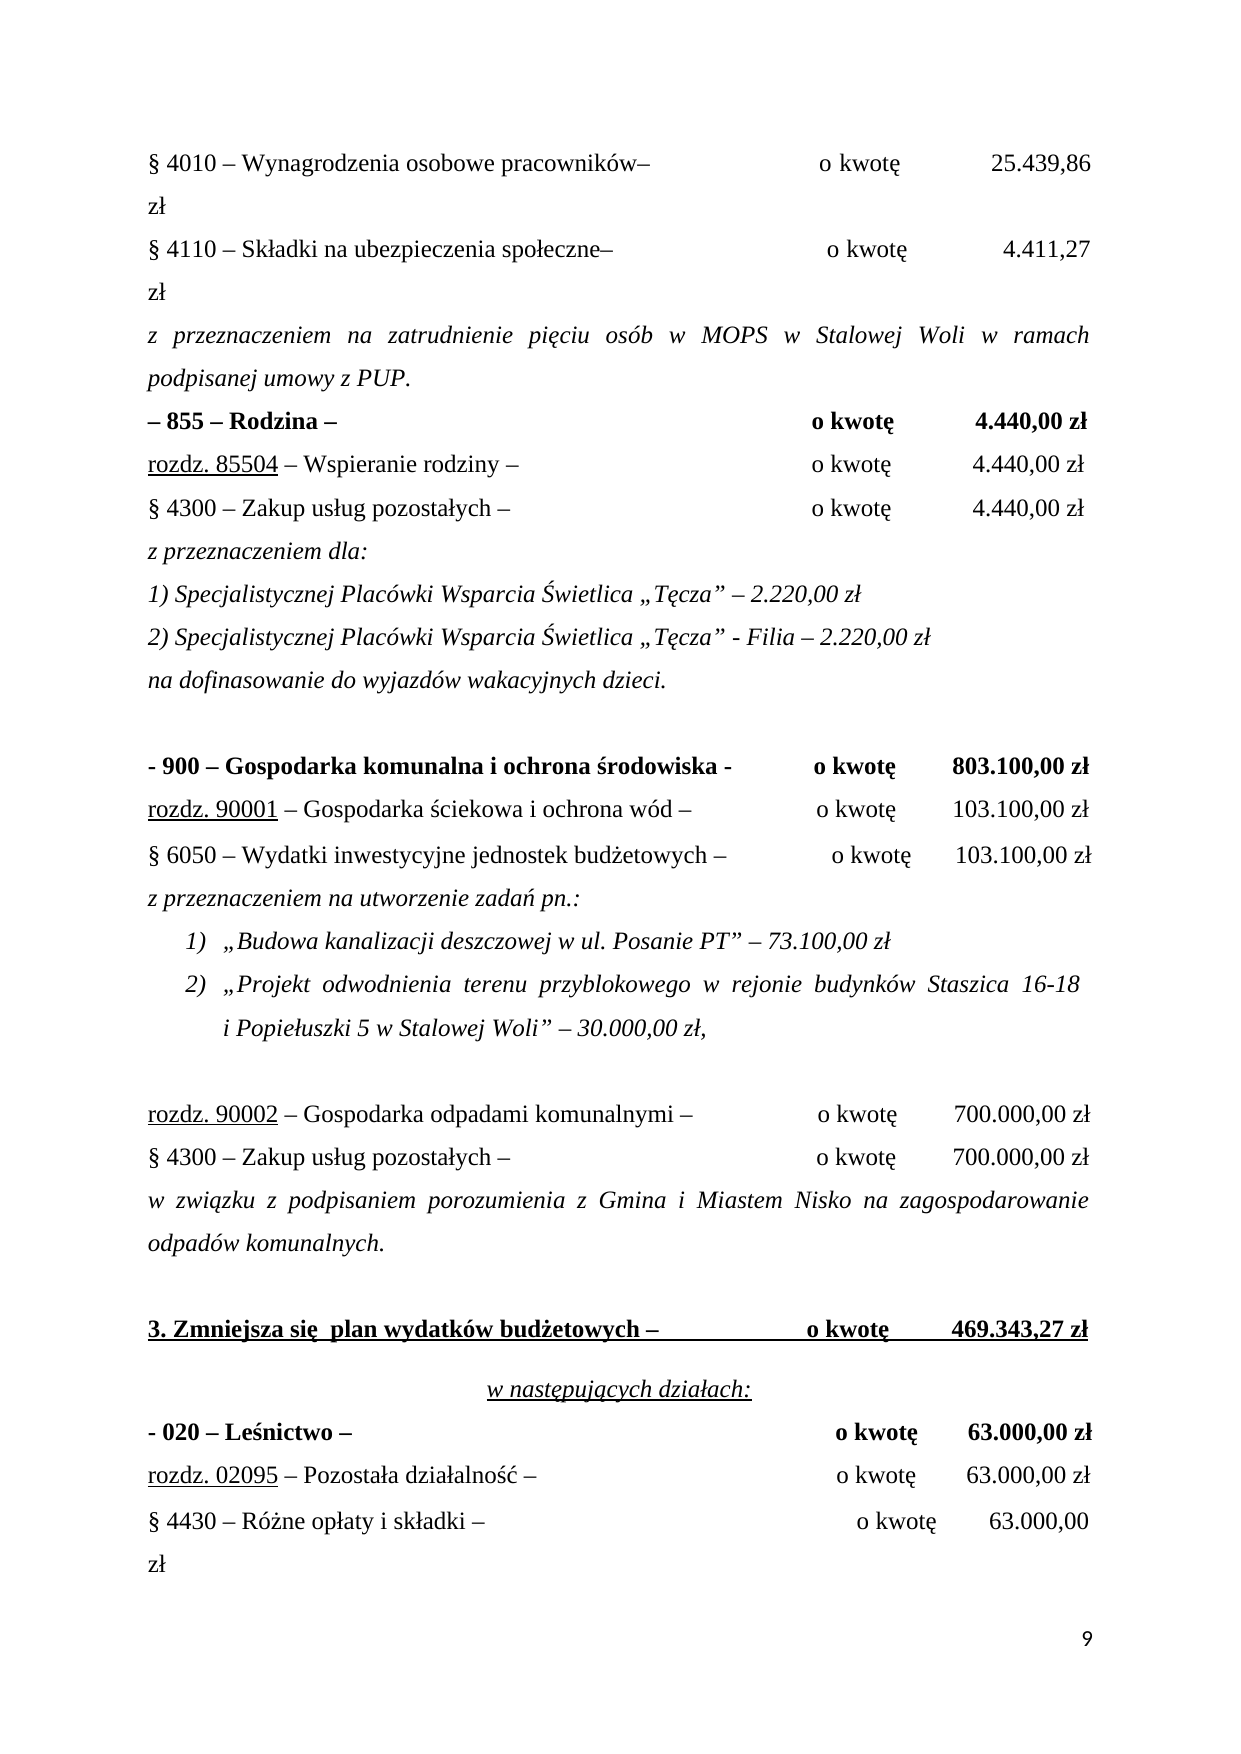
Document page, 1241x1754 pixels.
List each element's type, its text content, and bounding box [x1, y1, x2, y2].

text § 6050 – Wydatki inwestycyjne jednostek budżetowych – o kwotę 103.100,00 zł [148, 840, 1093, 869]
text rozdz. 02095 – Pozostała działalność – o kwotę 63.000,00 zł [148, 1461, 1093, 1489]
text z przeznaczeniem dla: [148, 536, 1093, 564]
text - 900 – Gospodarka komunalna i ochrona środowiska - o kwotę 803.100,00 zł [148, 751, 1093, 780]
text na dofinasowanie do wyjazdów wakacyjnych dzieci. [148, 665, 1093, 694]
text rozdz. 90001 – Gospodarka ściekowa i ochrona wód – o kwotę 103.100,00 zł [148, 794, 1093, 823]
text 1) Specjalistycznej Placówki Wsparcia Świetlica „Tęcza” – 2.220,00 zł [148, 579, 1093, 608]
text w związku z podpisaniem porozumienia z Gmina i Miastem Nisko na zagospodarowanie odpadów komunalnych. [148, 1185, 1093, 1257]
text § 4010 – Wynagrodzenia osobowe pracowników– o kwotę 25.439,86 zł [148, 148, 1093, 219]
text 3. Zmniejsza się plan wydatków budżetowych – o kwotę 469.343,27 zł [148, 1314, 1093, 1343]
text § 4110 – Składki na ubezpieczenia społeczne– o kwotę 4.411,27 zł [148, 234, 1093, 306]
text – 855 – Rodzina – o kwotę 4.440,00 zł [148, 406, 1093, 435]
list „Budowa kanalizacji deszczowej w ul. Posanie PT” – 73.100,00 zł [185, 926, 1093, 955]
text z przeznaczeniem na utworzenie zadań pn.: [148, 883, 1093, 912]
text § 4430 – Różne opłaty i składki – o kwotę 63.000,00 zł [148, 1506, 1093, 1578]
text § 4300 – Zakup usług pozostałych – o kwotę 700.000,00 zł [148, 1142, 1093, 1171]
text z przeznaczeniem na zatrudnienie pięciu osób w MOPS w Stalowej Woli w ramach podpisanej umowy z PUP. [148, 320, 1093, 392]
text w następujących działach: [148, 1374, 1093, 1403]
text rozdz. 85504 – Wspieranie rodziny – o kwotę 4.440,00 zł [148, 449, 1093, 478]
text § 4300 – Zakup usług pozostałych – o kwotę 4.440,00 zł [148, 493, 1093, 521]
text rozdz. 90002 – Gospodarka odpadami komunalnymi – o kwotę 700.000,00 zł [148, 1099, 1093, 1128]
text - 020 – Leśnictwo – o kwotę 63.000,00 zł [148, 1417, 1093, 1446]
list „Projekt odwodnienia terenu przyblokowego w rejonie budynków Staszica 16-18 i Popiełuszki 5 w Stalowej Woli” – 30.000,00 zł, [185, 969, 1093, 1041]
text 2) Specjalistycznej Placówki Wsparcia Świetlica „Tęcza” - Filia – 2.220,00 zł [148, 622, 1093, 651]
